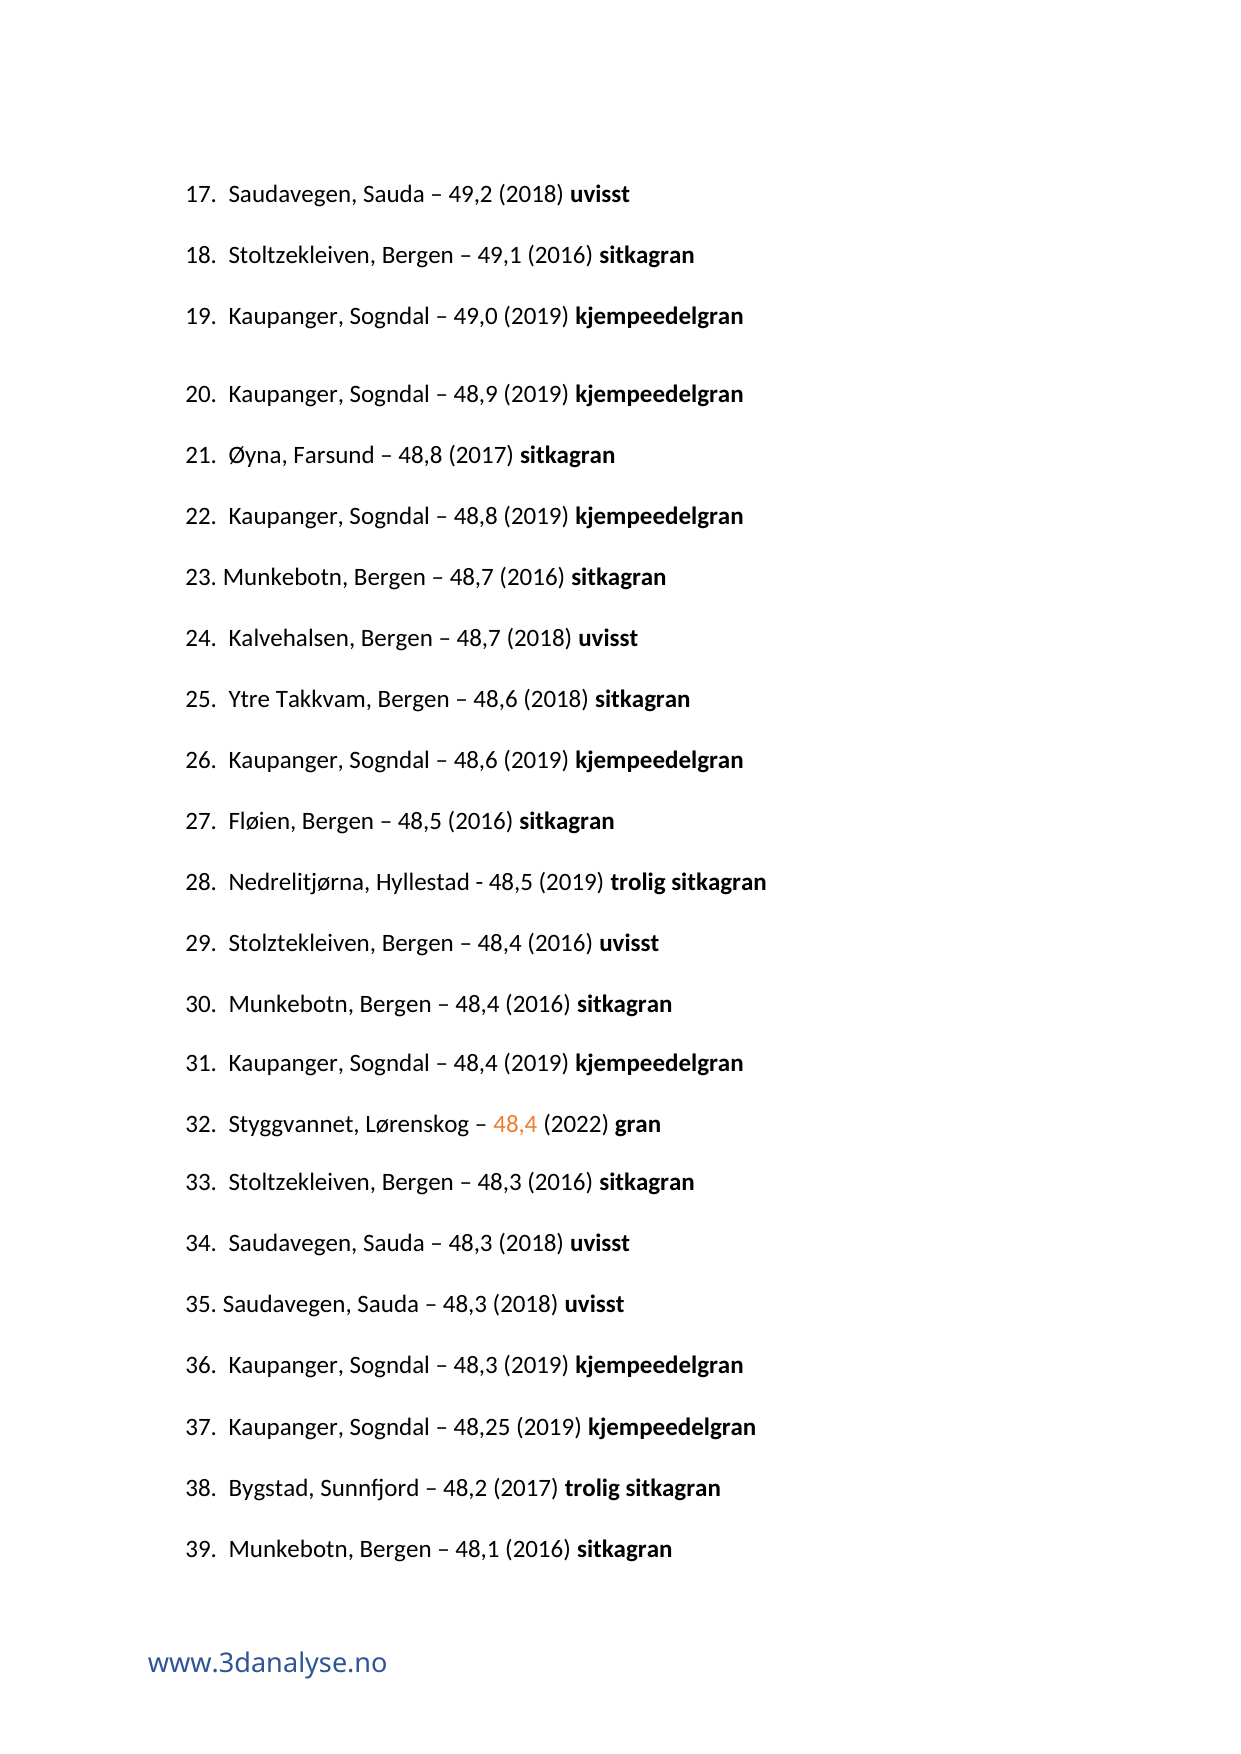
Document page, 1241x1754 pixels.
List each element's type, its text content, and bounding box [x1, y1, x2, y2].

list Bygstad, Sunnfjord – 48,2 (2017) trolig sitkagran [185, 1472, 1093, 1502]
list Kaupanger, Sogndal – 49,0 (2019) kjempeedelgran [185, 300, 1093, 331]
list Styggvannet, Lørenskog – 48,4 (2022) gran [185, 1108, 1093, 1166]
list Saudavegen, Sauda – 48,3 (2018) uvisst [185, 1227, 1093, 1258]
list Stolztekleiven, Bergen – 48,4 (2016) uvisst [185, 927, 1093, 958]
list Saudavegen, Sauda – 49,2 (2018) uvisst [185, 178, 1093, 209]
list Øyna, Farsund – 48,8 (2017) sitkagran [185, 439, 1093, 469]
list Kaupanger, Sogndal – 48,3 (2019) kjempeedelgran [185, 1349, 1093, 1380]
list Kaupanger, Sogndal – 48,8 (2019) kjempeedelgran [185, 500, 1093, 531]
list Kaupanger, Sogndal – 48,9 (2019) kjempeedelgran [185, 378, 1093, 408]
list Stoltzekleiven, Bergen – 49,1 (2016) sitkagran [185, 239, 1093, 270]
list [185, 1533, 1093, 1563]
list Kalvehalsen, Bergen – 48,7 (2018) uvisst [185, 622, 1093, 653]
list Kaupanger, Sogndal – 48,4 (2019) kjempeedelgran [185, 1047, 1093, 1077]
list Stoltzekleiven, Bergen – 48,3 (2016) sitkagran [185, 1166, 1093, 1197]
list Kaupanger, Sogndal – 48,6 (2019) kjempeedelgran [185, 744, 1093, 775]
list Fløien, Bergen – 48,5 (2016) sitkagran [185, 805, 1093, 836]
list Saudavegen, Sauda – 48,3 (2018) uvisst [185, 1288, 1093, 1319]
list Munkebotn, Bergen – 48,7 (2016) sitkagran [185, 561, 1093, 592]
list Ytre Takkvam, Bergen – 48,6 (2018) sitkagran [185, 683, 1093, 714]
list Kaupanger, Sogndal – 48,25 (2019) kjempeedelgran [185, 1411, 1093, 1441]
list Munkebotn, Bergen – 48,4 (2016) sitkagran [185, 988, 1093, 1047]
list Nedrelitjørna, Hyllestad - 48,5 (2019) trolig sitkagran [185, 866, 1093, 897]
